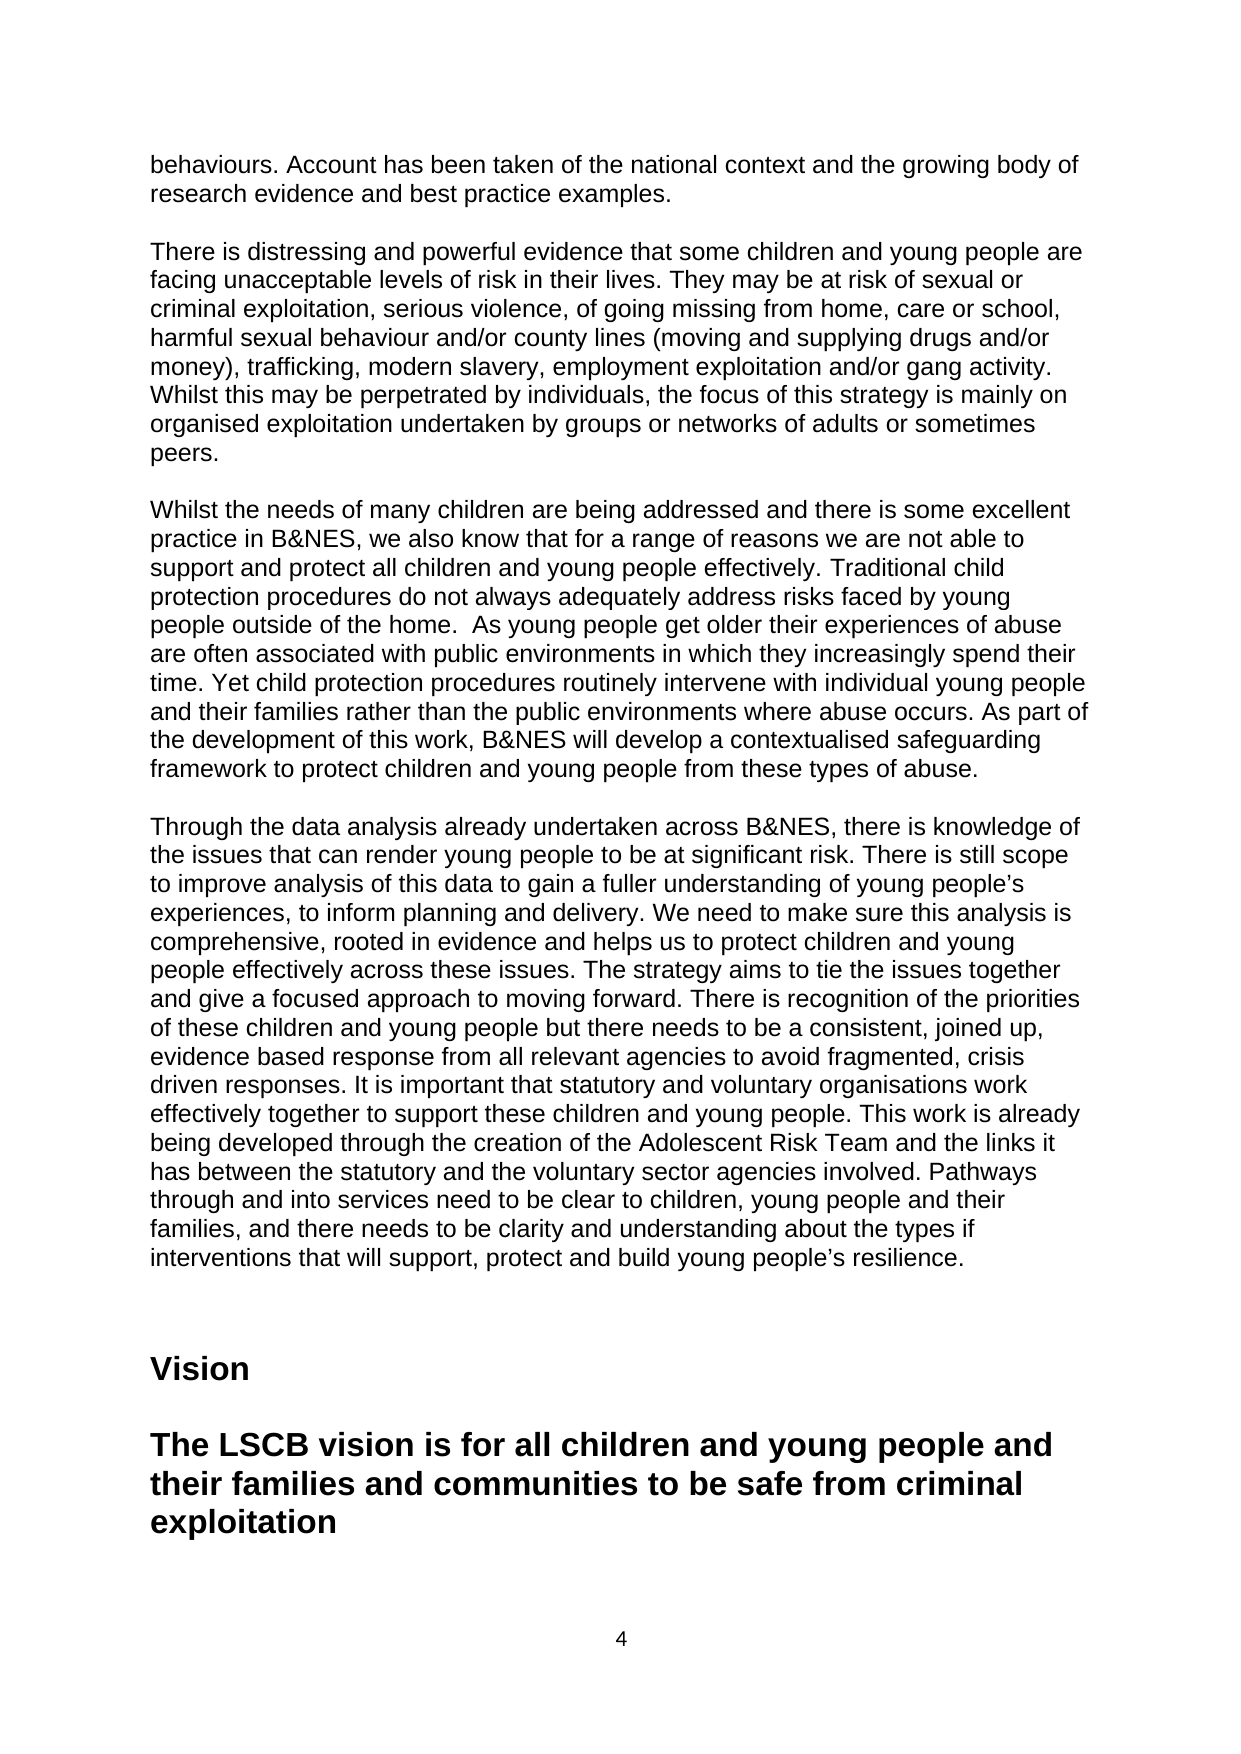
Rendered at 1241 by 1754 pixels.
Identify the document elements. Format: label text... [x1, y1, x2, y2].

text Vision [150, 1348, 1092, 1387]
text There is distressing and powerful evidence that some children and young people are facing unacceptable levels of risk in their lives. They may be at risk of sexual or criminal exploitation, serious violence, of going missing from home, care or school, harmful sexual behaviour and/or county lines (moving and supplying drugs and/or money), trafficking, modern slavery, employment exploitation and/or gang activity. Whilst this may be perpetrated by individuals, the focus of this strategy is mainly on organised exploitation undertaken by groups or networks of adults or sometimes peers. [150, 237, 1092, 467]
text The LSCB vision is for all children and young people and their families and communities to be safe from criminal exploitation [150, 1425, 1092, 1541]
text Through the data analysis already undertaken across B&NES, there is knowledge of the issues that can render young people to be at significant risk. There is still scope to improve analysis of this data to gain a fuller understanding of young people’s experiences, to inform planning and delivery. We need to make sure this analysis is comprehensive, rooted in evidence and helps us to protect children and young people effectively across these issues. The strategy aims to tie the issues together and give a focused approach to moving forward. There is recognition of the priorities of these children and young people but there needs to be a consistent, joined up, evidence based response from all relevant agencies to avoid fragmented, crisis driven responses. It is important that statutory and voluntary organisations work effectively together to support these children and young people. This work is already being developed through the creation of the Adolescent Risk Team and the links it has between the statutory and the voluntary sector agencies involved. Pathways through and into services need to be clear to children, young people and their families, and there needs to be clarity and understanding about the types if interventions that will support, protect and build young people’s resilience. [150, 812, 1092, 1272]
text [150, 150, 1092, 207]
text Whilst the needs of many children are being addressed and there is some excellent practice in B&NES, we also know that for a range of reasons we are not able to support and protect all children and young people effectively. Traditional child protection procedures do not always adequately address risks faced by young people outside of the home. As young people get older their experiences of abuse are often associated with public environments in which they increasingly spend their time. Yet child protection procedures routinely intervene with individual young people and their families rather than the public environments where abuse occurs. As part of the development of this work, B&NES will develop a contextualised safeguarding framework to protect children and young people from these types of abuse. [150, 495, 1092, 783]
